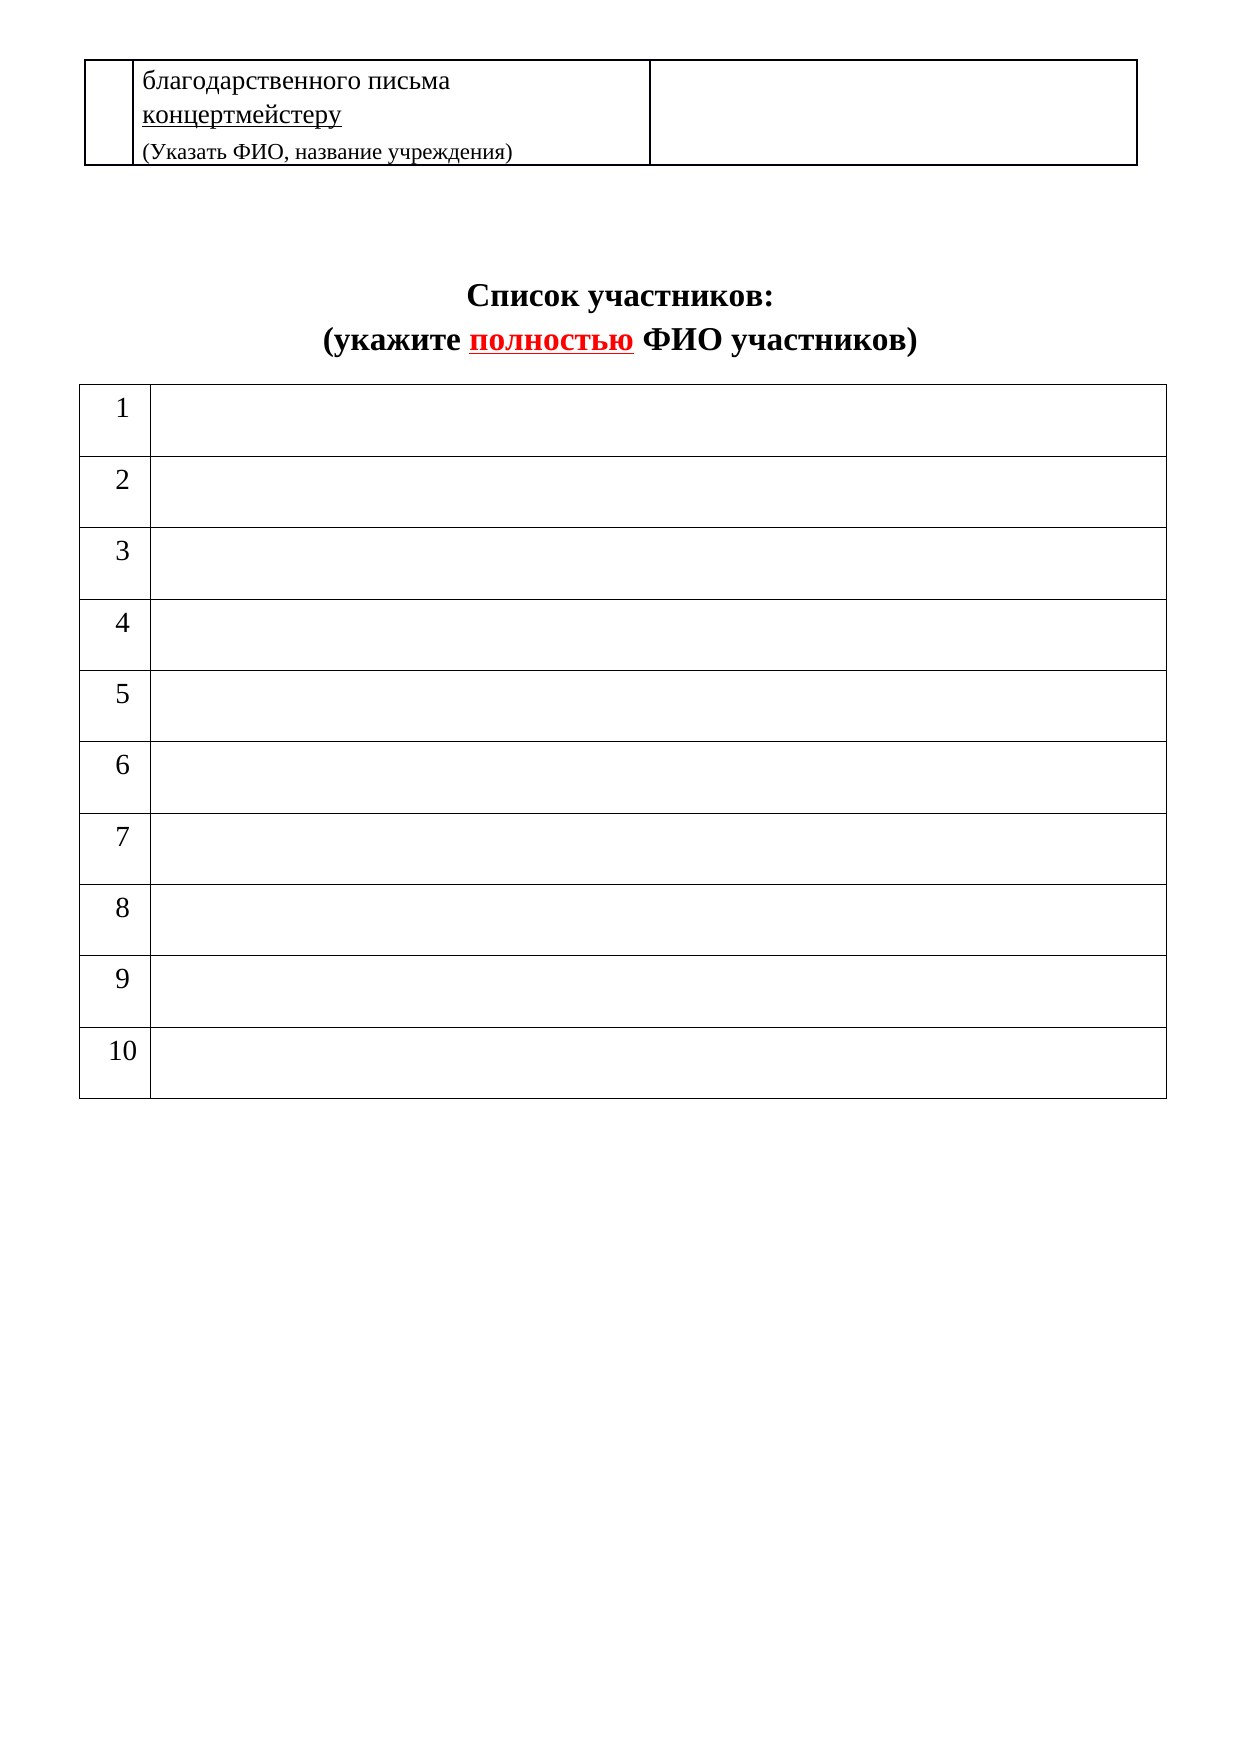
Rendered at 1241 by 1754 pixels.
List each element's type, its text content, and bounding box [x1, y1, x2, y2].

table_cell [151, 814, 1166, 884]
table_cell [151, 1028, 1166, 1098]
text (укажите полностью ФИО участников) [74, 319, 1167, 358]
table_header [151, 385, 1166, 456]
table_cell [151, 885, 1166, 955]
table_cell [151, 671, 1166, 741]
table_cell [80, 814, 150, 884]
table_cell [80, 742, 150, 812]
table_cell [151, 742, 1166, 812]
table_cell [80, 600, 150, 670]
table_cell [151, 600, 1166, 670]
table_cell [80, 528, 150, 598]
table_cell [151, 956, 1166, 1027]
text Список участников: [74, 275, 1167, 314]
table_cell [651, 61, 1136, 164]
table_cell [151, 528, 1166, 598]
table_header [80, 385, 150, 456]
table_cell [134, 61, 649, 164]
table_cell [80, 885, 150, 955]
table_cell [151, 457, 1166, 527]
table_cell [80, 671, 150, 741]
table_cell [86, 61, 132, 164]
table_cell [80, 457, 150, 527]
table_cell [80, 956, 150, 1027]
table_cell [80, 1028, 150, 1098]
